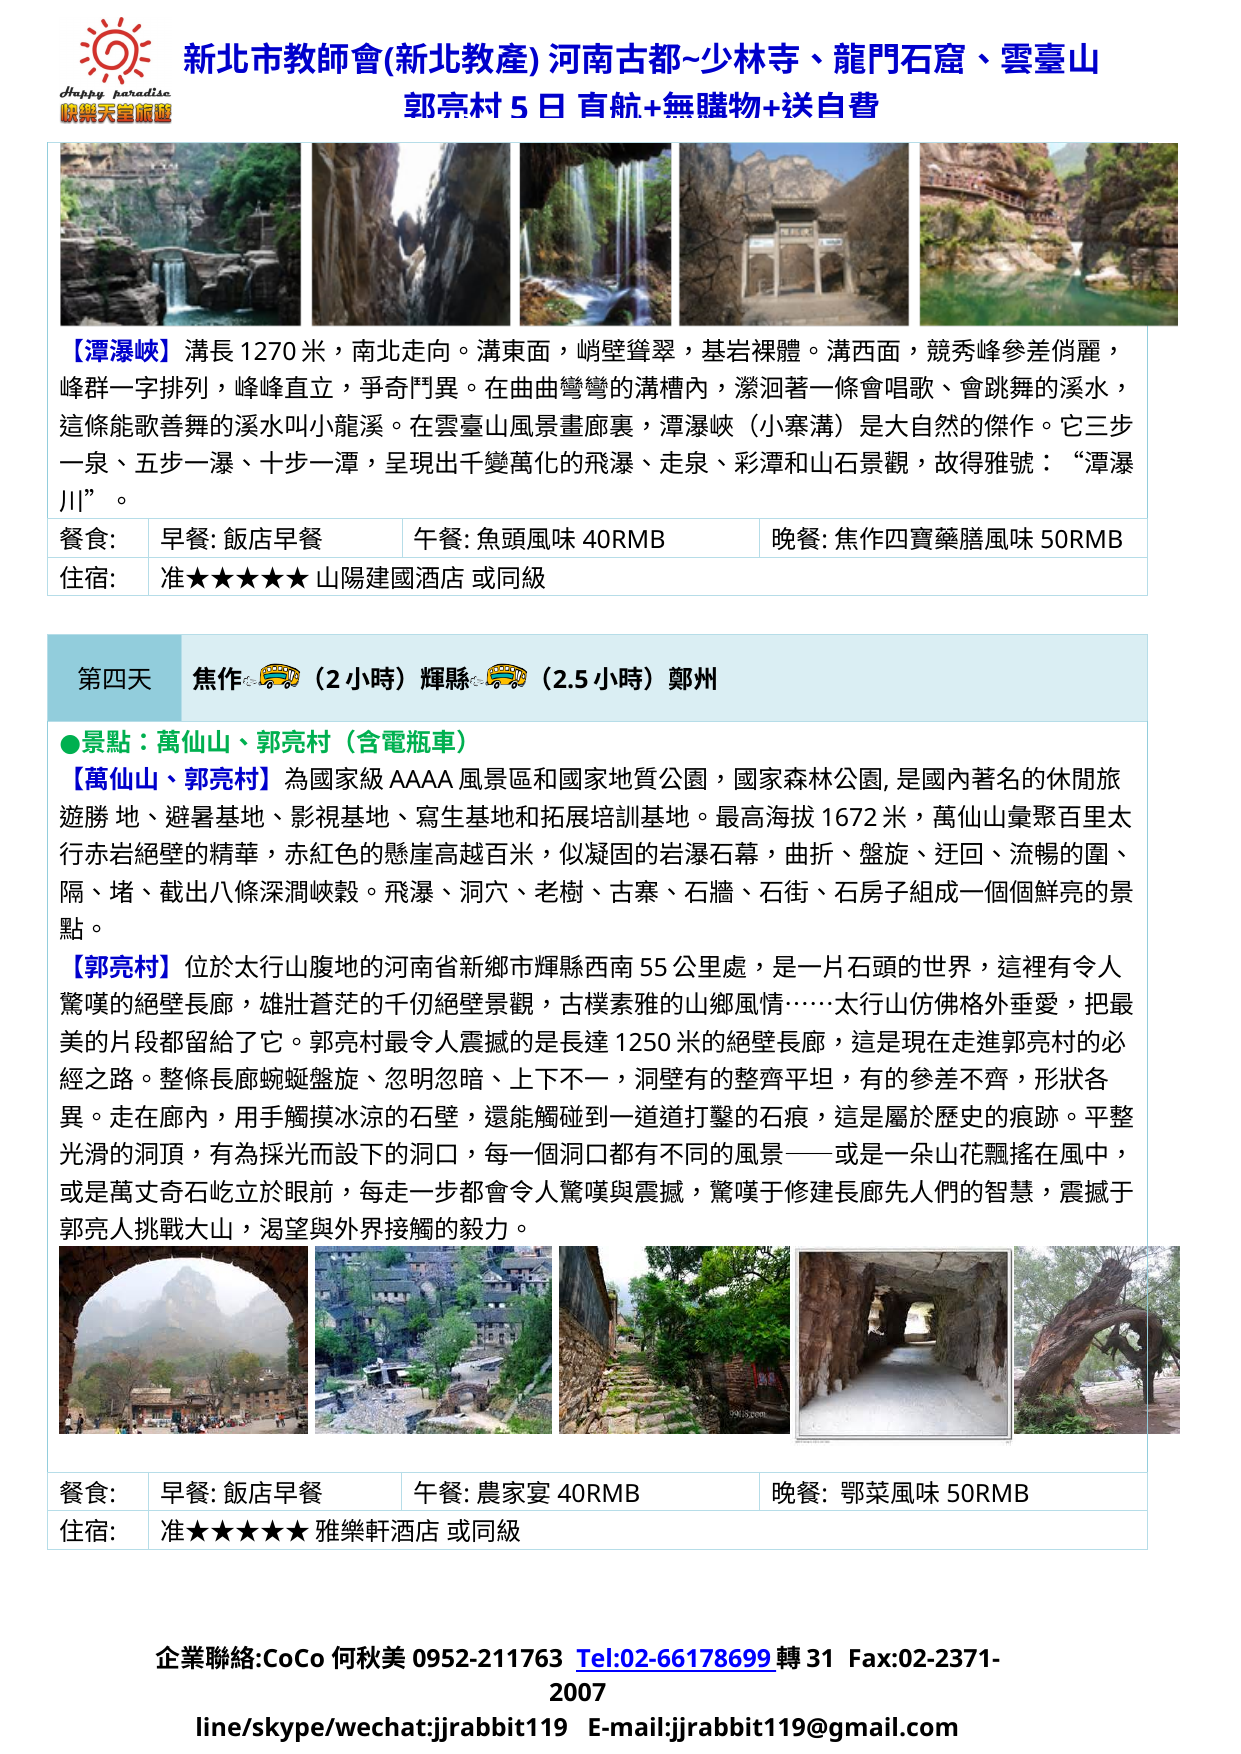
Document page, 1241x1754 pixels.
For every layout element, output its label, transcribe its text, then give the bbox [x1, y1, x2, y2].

table_cell 住宿: [48, 558, 148, 595]
picture [59, 143, 1178, 328]
table_cell ●景點：萬仙山、郭亮村（含電瓶車） 【萬仙山、郭亮村】為國家級AAAA風景區和國家地質公園，國家森林公園, 是國內著名的休閒旅遊勝 地、避暑基地、影視基地、寫生基地和拓展培訓基地。最高海拔 ，萬仙山彙聚百里太行赤岩絕壁的精華，赤紅色的懸崖高越百米，似凝固的岩瀑石幕，曲折、盤旋、迂回、流暢的圍、隔、堵、截出八條深澗峽穀。飛瀑、洞穴、老樹、古寨、石牆、石街、石房子組成一個個鮮亮的景點。 【郭亮村】位於太行山腹地的河南省新鄉市輝縣西南處，是一片石頭的世界，這裡有令人驚嘆的絕壁長廊，雄壯蒼茫的千仞絕壁景觀，古樸素雅的山鄉風情……太行山仿佛格外垂愛，把最美的片段都留給了它。郭亮村最令人震撼的是長達的絕壁長廊，這是現在走進郭亮村的必經之路。整條長廊蜿蜒盤旋、忽明忽暗、上下不一，洞壁有的整齊平坦，有的參差不齊，形狀各異。走在廊內，用手觸摸冰涼的石壁，還能觸碰到一道道打鑿的石痕，這是屬於歷史的痕跡。平整光滑的洞頂，有為採光而設下的洞口，每一個洞口都有不同的風景——或是一朵山花飄搖在風中，或是萬丈奇石屹立於眼前，每走一步都會令人驚嘆與震撼，驚嘆于修建長廊先人們的智慧，震撼于郭亮人挑戰大山，渴望與外界接觸的毅力。 [48, 722, 1147, 1472]
picture [59, 17, 172, 124]
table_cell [48, 143, 1147, 518]
table_cell 准★★★★★ 雅樂軒酒店 或同級 [149, 1511, 1147, 1549]
table_cell 晚餐: 鄂菜風味 50RMB [760, 1473, 1147, 1510]
picture [1148, 1246, 1180, 1434]
table_cell 早餐: 飯店早餐 [149, 519, 402, 557]
table_cell 晚餐: 焦作四寶藥膳風味 50RMB [760, 519, 1147, 557]
table_cell 午餐: 農家宴 40RMB [402, 1473, 759, 1510]
table_cell 住宿: [48, 1511, 148, 1549]
table_header 第四天 [48, 635, 181, 721]
table_header 焦作（2小時）輝縣（2.5小時）鄭州 [182, 635, 1147, 721]
table_cell 早餐: 飯店早餐 [149, 1473, 401, 1510]
table_cell 午餐: 魚頭風味 40RMB [403, 519, 759, 557]
table_cell 准★★★★★ 山陽建國酒店 或同級 [149, 558, 1147, 595]
table_cell 餐食: [48, 519, 148, 557]
table_cell 餐食: [48, 1473, 148, 1510]
